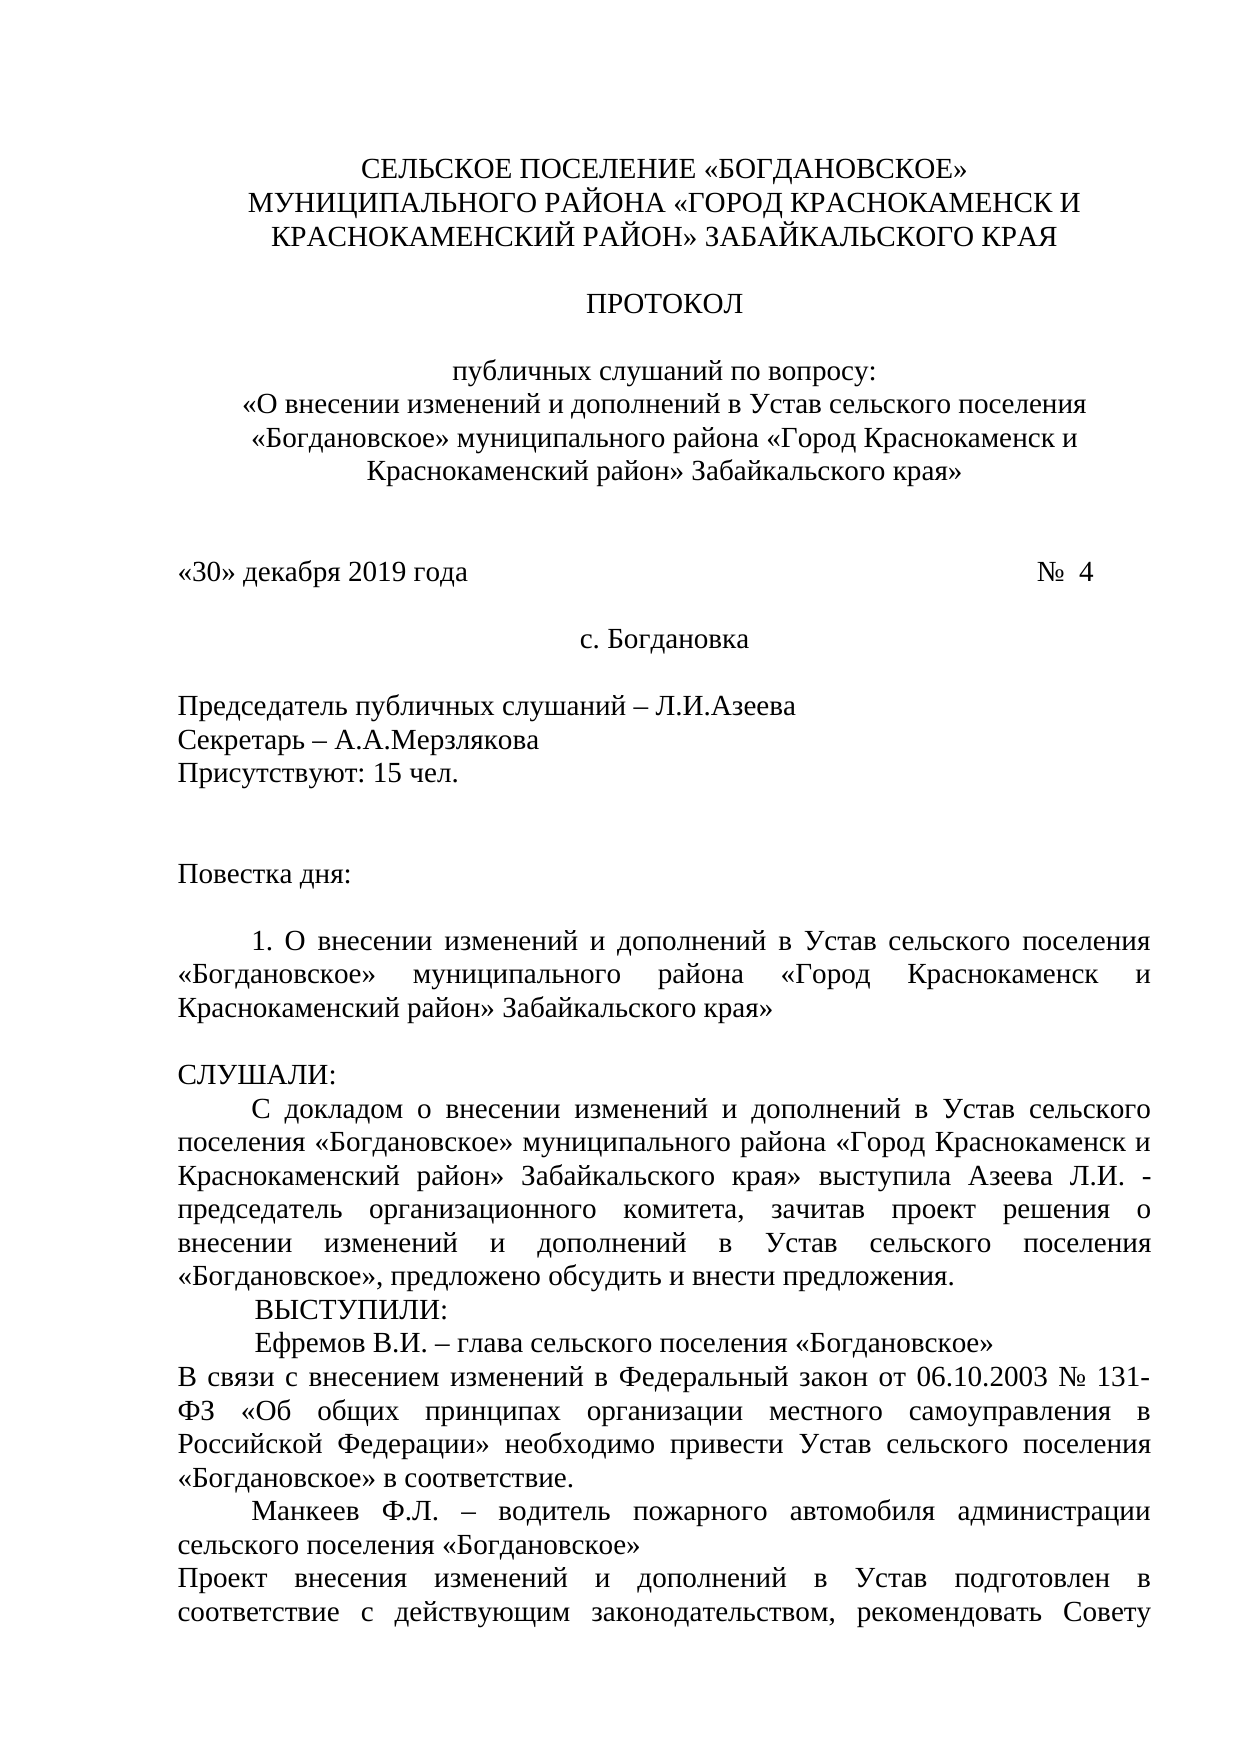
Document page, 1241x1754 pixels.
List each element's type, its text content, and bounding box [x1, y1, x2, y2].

text Секретарь – А.А.Мерзлякова [177, 722, 1152, 755]
text СЕЛЬСКОЕ ПОСЕЛЕНИЕ «БОГДАНОВСКОЕ» [177, 152, 1152, 185]
text Присутствуют: 15 чел. [177, 755, 1152, 789]
text Манкеев Ф.Л. – водитель пожарного автомобиля администрации сельского поселения «Богдановское» [177, 1493, 1152, 1560]
text Ефремов В.И. – глава сельского поселения «Богдановское» [177, 1326, 1152, 1359]
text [177, 1560, 1152, 1627]
text 1. О внесении изменений и дополнений в Устав сельского поселения «Богдановское» муниципального района «Город Краснокаменск и Краснокаменский район» Забайкальского края» [177, 923, 1152, 1024]
text публичных слушаний по вопросу: [177, 353, 1152, 386]
text Председатель публичных слушаний – Л.И.Азеева [177, 688, 1152, 722]
text МУНИЦИПАЛЬНОГО РАЙОНА «ГОРОД КРАСНОКАМЕНСК И КРАСНОКАМЕНСКИЙ РАЙОН» ЗАБАЙКАЛЬСКОГО КРАЯ [177, 185, 1152, 252]
text С докладом о внесении изменений и дополнений в Устав сельского поселения «Богдановское» муниципального района «Город Краснокаменск и Краснокаменский район» Забайкальского края» выступила Азеева Л.И. - председатель организационного комитета, зачитав проект решения о внесении изменений и дополнений в Устав сельского поселения «Богдановское», предложено обсудить и внести предложения. [177, 1091, 1152, 1292]
text ВЫСТУПИЛИ: [177, 1292, 1152, 1326]
text с. Богдановка [177, 621, 1152, 655]
text «30» декабря 2019 года № 4 [177, 554, 1152, 588]
text Повестка дня: [177, 856, 1152, 889]
text СЛУШАЛИ: [177, 1057, 1152, 1091]
text ПРОТОКОЛ [177, 286, 1152, 319]
text В связи с внесением изменений в Федеральный закон от 06.10.2003 № 131-ФЗ «Об общих принципах организации местного самоуправления в Российской Федерации» необходимо привести Устав сельского поселения «Богдановское» в соответствие. [177, 1359, 1152, 1493]
text «О внесении изменений и дополнений в Устав сельского поселения «Богдановское» муниципального района «Город Краснокаменск и Краснокаменский район» Забайкальского края» [177, 386, 1152, 487]
